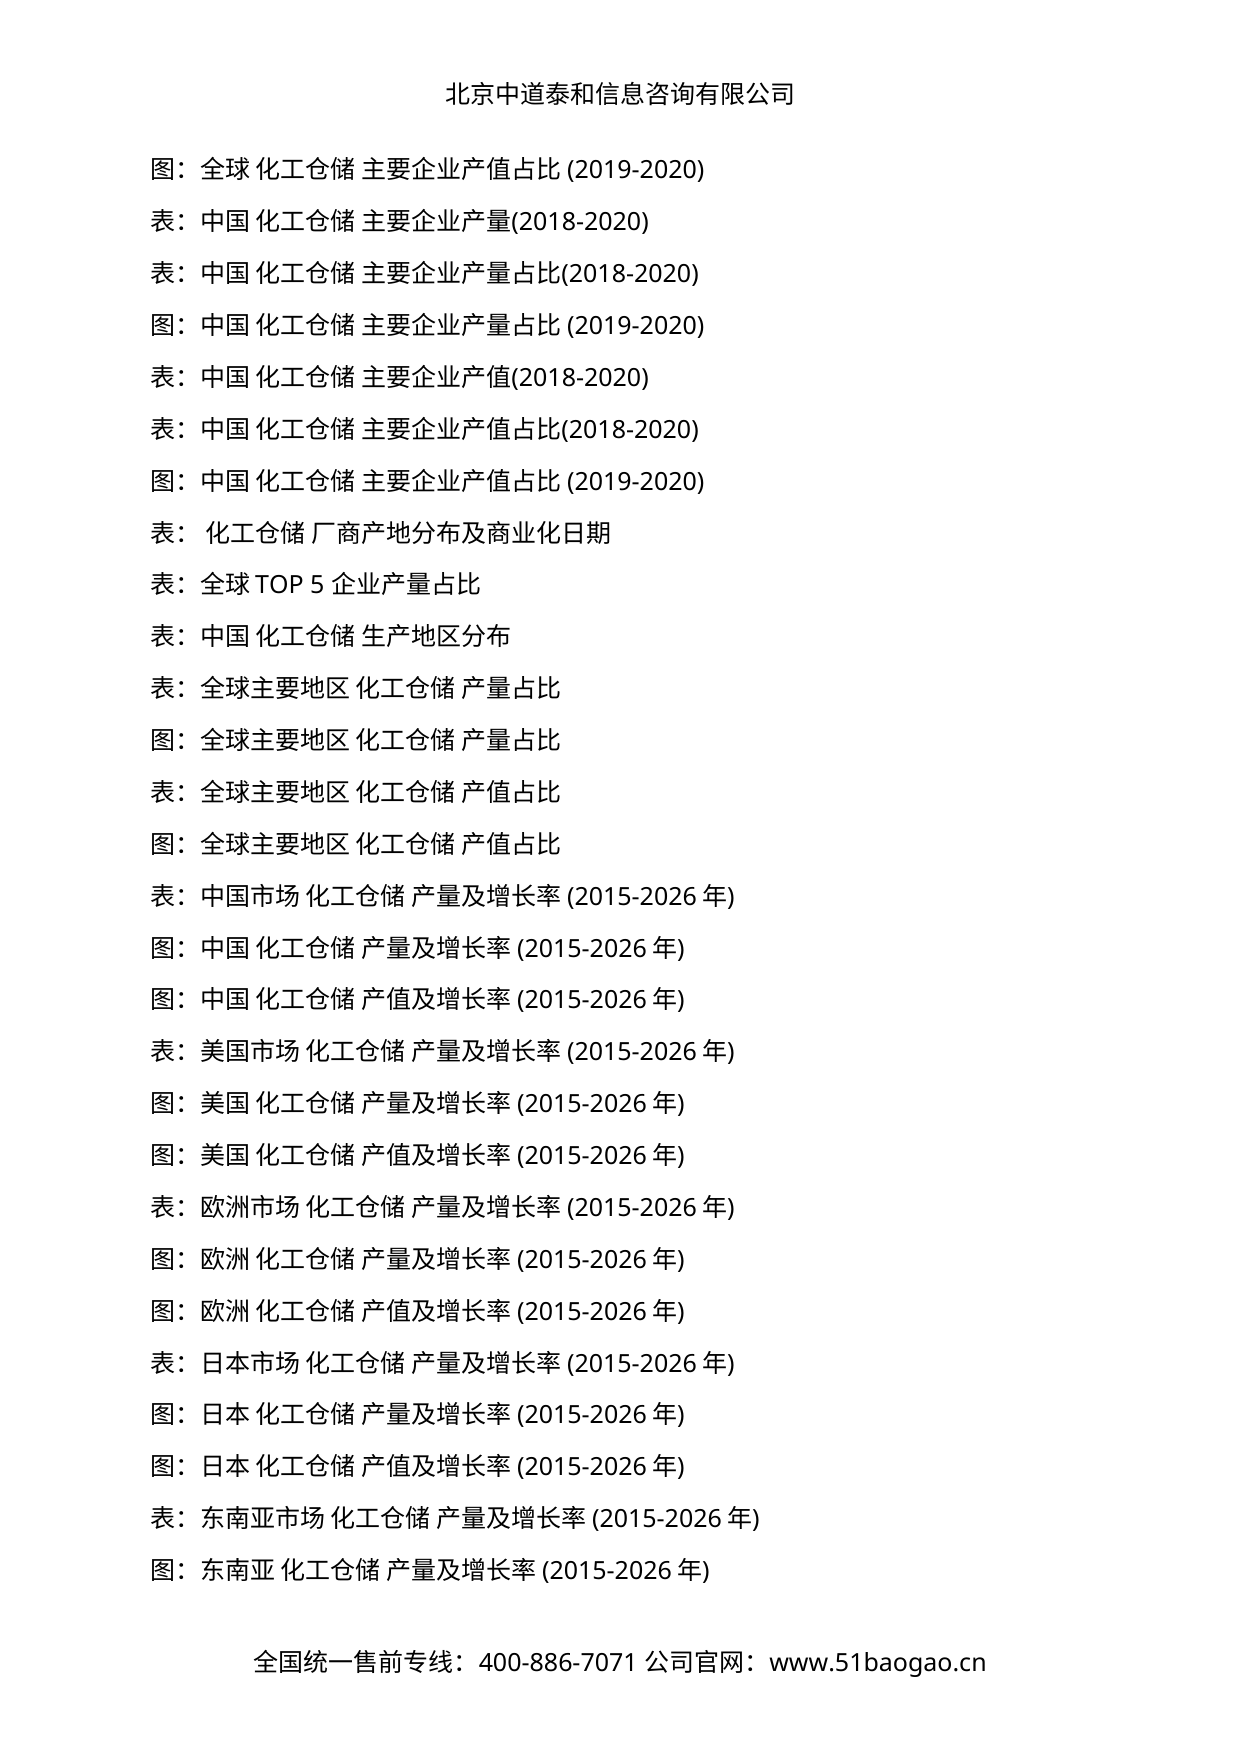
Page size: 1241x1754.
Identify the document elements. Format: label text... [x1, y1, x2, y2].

text 表：欧洲市场 化工仓储 产量及增长率 (2015-2026年) [150, 1187, 1090, 1224]
text 表：全球主要地区 化工仓储 产量占比 [150, 669, 1090, 705]
text 表：日本市场 化工仓储 产量及增长率 (2015-2026年) [150, 1343, 1090, 1379]
text 图：全球 化工仓储 主要企业产值占比 (2019-2020) [150, 150, 1090, 186]
text 表：全球主要地区 化工仓储 产值占比 [150, 772, 1090, 809]
text 表：中国 化工仓储 主要企业产值(2018-2020) [150, 357, 1090, 394]
text 图：中国 化工仓储 主要企业产值占比 (2019-2020) [150, 461, 1090, 497]
text 图：中国 化工仓储 产值及增长率 (2015-2026年) [150, 980, 1090, 1016]
text 表：全球TOP 5 企业产量占比 [150, 565, 1090, 601]
text 图：美国 化工仓储 产值及增长率 (2015-2026年) [150, 1136, 1090, 1172]
text 图：中国 化工仓储 产量及增长率 (2015-2026年) [150, 928, 1090, 964]
text 图：全球主要地区 化工仓储 产值占比 [150, 824, 1090, 861]
text 图：美国 化工仓储 产量及增长率 (2015-2026年) [150, 1084, 1090, 1120]
text 图：全球主要地区 化工仓储 产量占比 [150, 721, 1090, 757]
text 表： 化工仓储 厂商产地分布及商业化日期 [150, 513, 1090, 549]
text 图：日本 化工仓储 产量及增长率 (2015-2026年) [150, 1395, 1090, 1431]
text 图：中国 化工仓储 主要企业产量占比 (2019-2020) [150, 306, 1090, 342]
text 图：欧洲 化工仓储 产值及增长率 (2015-2026年) [150, 1291, 1090, 1327]
text 表：美国市场 化工仓储 产量及增长率 (2015-2026年) [150, 1032, 1090, 1068]
text 表：中国 化工仓储 主要企业产值占比(2018-2020) [150, 409, 1090, 446]
text 表：中国 化工仓储 主要企业产量(2018-2020) [150, 202, 1090, 238]
text 表：中国 化工仓储 生产地区分布 [150, 617, 1090, 653]
text 表：中国市场 化工仓储 产量及增长率 (2015-2026年) [150, 876, 1090, 912]
text 图：东南亚 化工仓储 产量及增长率 (2015-2026年) [150, 1551, 1090, 1587]
text 图：欧洲 化工仓储 产量及增长率 (2015-2026年) [150, 1239, 1090, 1276]
text 表：东南亚市场 化工仓储 产量及增长率 (2015-2026年) [150, 1499, 1090, 1535]
text 表：中国 化工仓储 主要企业产量占比(2018-2020) [150, 254, 1090, 290]
text 图：日本 化工仓储 产值及增长率 (2015-2026年) [150, 1447, 1090, 1483]
